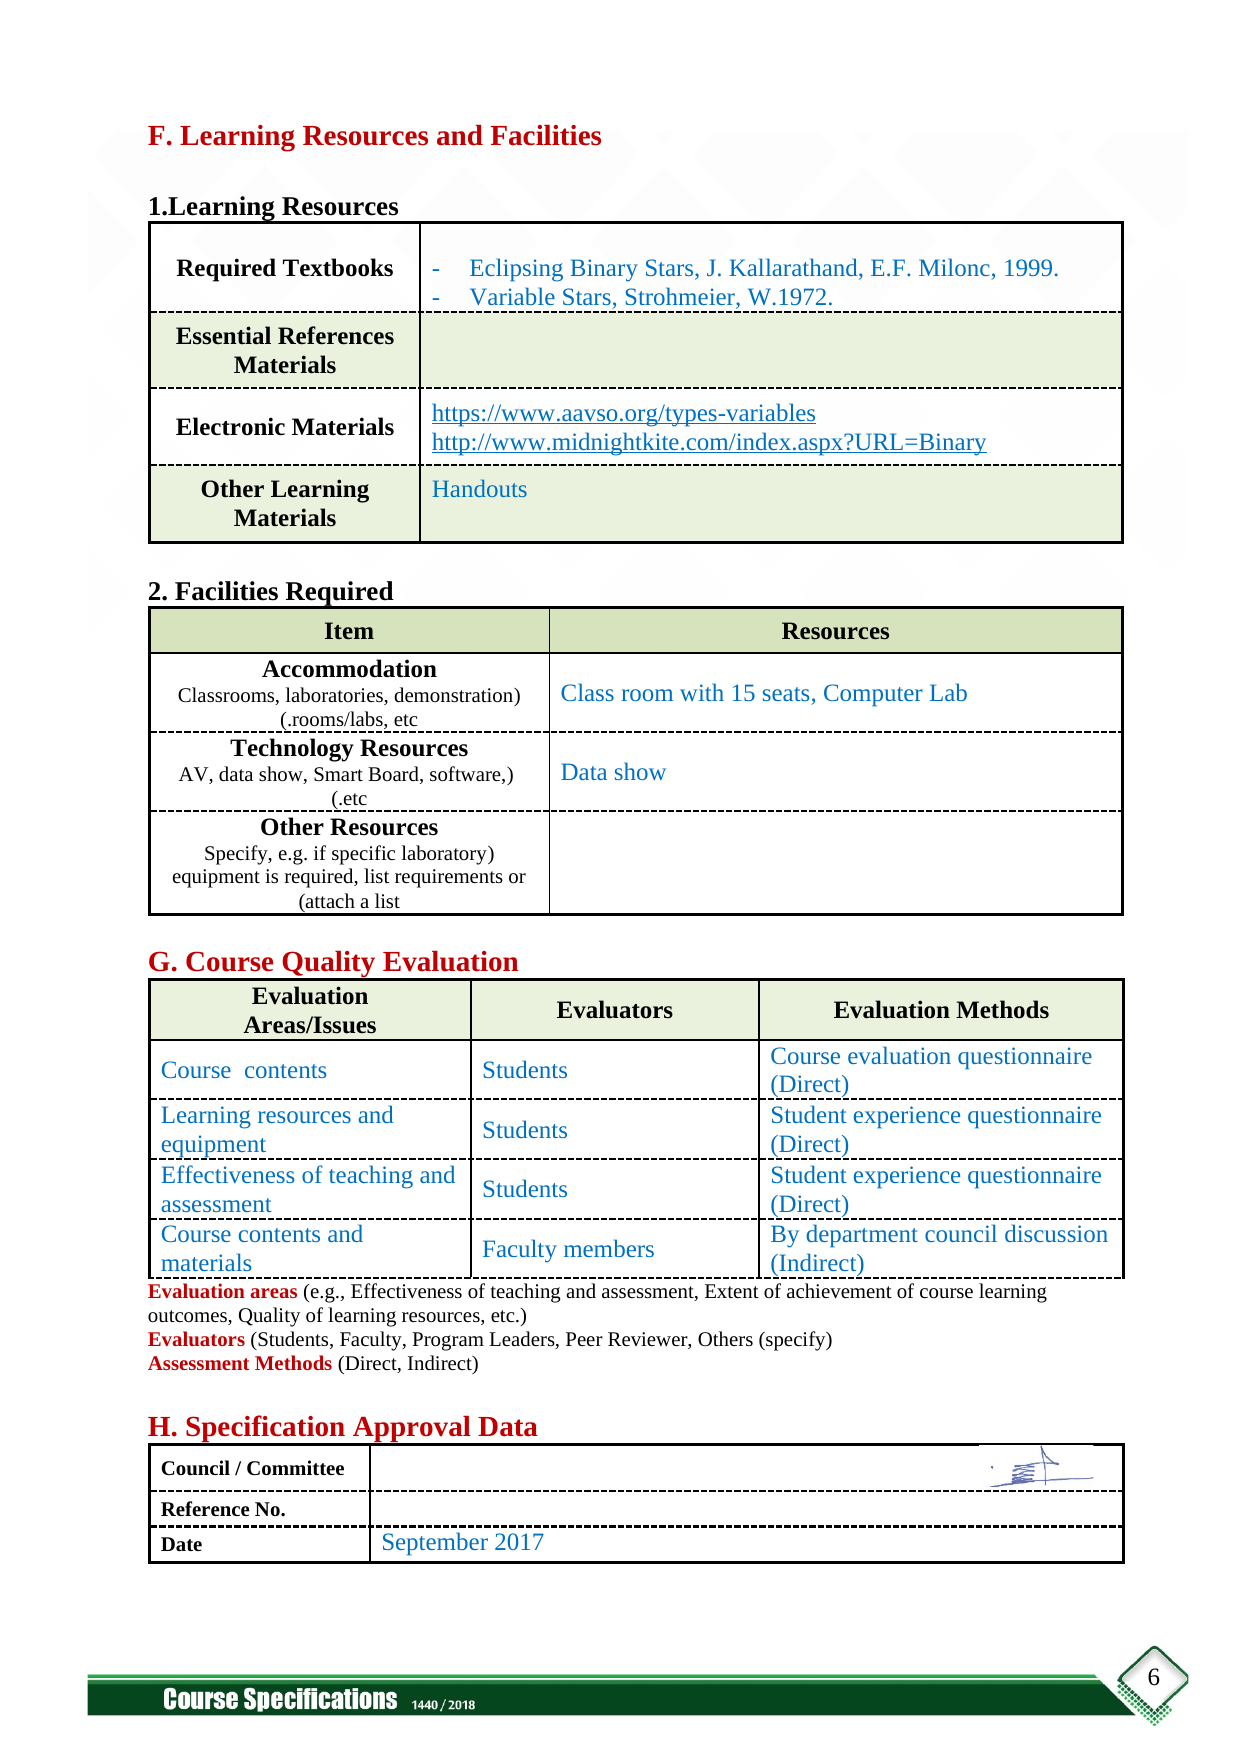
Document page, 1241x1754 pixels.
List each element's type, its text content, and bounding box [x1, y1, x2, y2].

text Evaluators (Students, Faculty, Program Leaders, Peer Reviewer, Others (specify) [148, 1327, 1118, 1351]
subtitle F. Learning Resources and Facilities [148, 118, 1122, 152]
table_cell Handouts [421, 464, 1121, 541]
table_header Item [151, 609, 549, 652]
table_header Evaluators [472, 981, 758, 1039]
table_cell Technology Resources (AV, data show, Smart Board, software, etc.) [151, 731, 549, 809]
table_cell By department council discussion (Indirect) [760, 1218, 1122, 1277]
subtitle 2. Facilities Required [148, 575, 1122, 606]
subtitle H. Specification Approval Data [148, 1409, 1122, 1442]
table_cell Student experience questionnaire (Direct) [760, 1158, 1122, 1217]
table_cell [371, 1490, 1122, 1525]
table_cell Date [151, 1525, 369, 1561]
table_cell Essential References Materials [151, 311, 419, 387]
table_cell Reference No. [151, 1490, 369, 1525]
table_header Evaluation Areas/Issues [151, 981, 470, 1039]
table_cell Students [472, 1098, 758, 1158]
table_cell Data show [550, 731, 1121, 809]
table_cell Course contents and materials [151, 1218, 470, 1277]
table_cell Course evaluation questionnaire (Direct) [760, 1041, 1122, 1098]
text Evaluation areas (e.g., Effectiveness of teaching and assessment, Extent of achievement of course learning outcomes, Quality of learning resources, etc.) [148, 1279, 1118, 1327]
table_cell Learning resources and equipment [151, 1098, 470, 1158]
table_cell Accommodation (Classrooms, laboratories, demonstration rooms/labs, etc.) [151, 654, 549, 731]
table_cell https://www.aavso.org/types-variables http://www.midnightkite.com/index.aspx?URL=Binary [421, 387, 1121, 464]
table_header Evaluation Methods [760, 981, 1122, 1039]
table_cell [421, 311, 1121, 387]
table_header Required Textbooks [151, 224, 419, 311]
subtitle 1.Learning Resources [148, 190, 1122, 221]
table_header Eclipsing Binary Stars, J. Kallarathand, E.F. Milonc, 1999. Variable Stars, Strohmeier, W.1972. [421, 224, 1121, 311]
table_cell Faculty members [472, 1218, 758, 1277]
table_cell Class room with 15 seats, Computer Lab [550, 654, 1121, 731]
text Assessment Methods (Direct, Indirect) [148, 1351, 1118, 1375]
table_cell Course contents [151, 1041, 470, 1098]
subtitle G. Course Quality Evaluation [148, 944, 1122, 978]
table_cell Electronic Materials [151, 387, 419, 464]
table_cell Student experience questionnaire (Direct) [760, 1098, 1122, 1158]
table_cell Students [472, 1158, 758, 1217]
table_header [371, 1446, 1122, 1490]
table_cell Students [472, 1041, 758, 1098]
picture [87, 131, 1189, 1726]
table_cell [550, 810, 1121, 913]
table_cell Other Resources (Specify, e.g. if specific laboratory equipment is required, list requirements or attach a list) [151, 810, 549, 913]
table_header Resources [550, 609, 1121, 652]
table_header Council / Committee [151, 1446, 369, 1490]
table_cell September 2017 [371, 1525, 1122, 1561]
table_cell Other Learning Materials [151, 464, 419, 541]
table_cell Effectiveness of teaching and assessment [151, 1158, 470, 1217]
